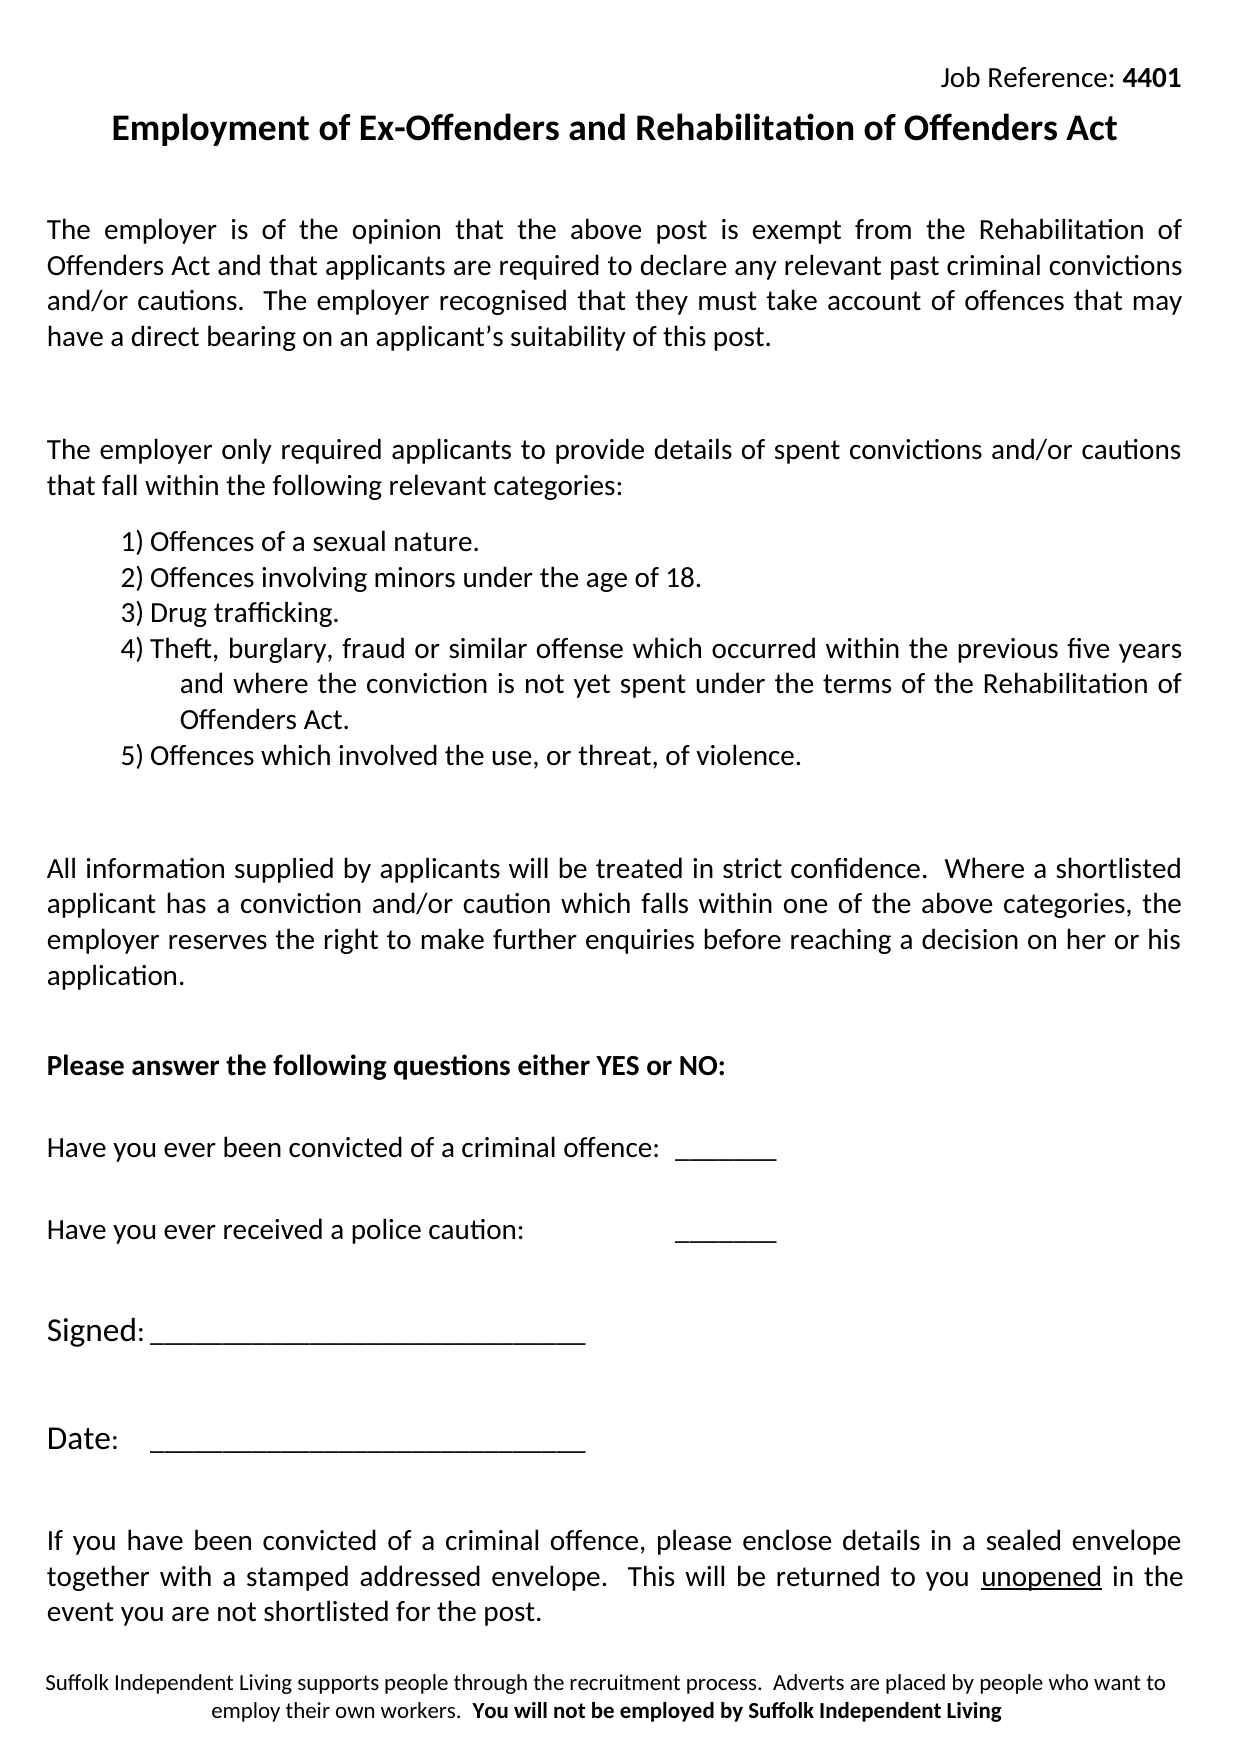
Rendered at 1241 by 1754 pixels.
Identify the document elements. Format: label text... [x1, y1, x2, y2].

list Offences of a sexual nature. [120, 523, 1184, 559]
text Date: ______________________________ [47, 1417, 1184, 1458]
text Please answer the following questions either YES or NO: [47, 1047, 1184, 1082]
text Have you ever received a police caution: _______ [47, 1211, 1184, 1247]
text Employment of Ex-Offenders and Rehabilitation of Offenders Act [47, 103, 1184, 149]
text If you have been convicted of a criminal offence, please enclose details in a sealed envelope together with a stamped addressed envelope. This will be returned to you unopened in the event you are not shortlisted for the post. [47, 1522, 1184, 1629]
list Drug trafficking. [120, 594, 1184, 630]
list Offences which involved the use, or threat, of violence. [120, 737, 1184, 772]
text Have you ever been convicted of a criminal offence: _______ [47, 1129, 1184, 1165]
text Signed: ______________________________ [47, 1309, 1184, 1350]
text The employer is of the opinion that the above post is exempt from the Rehabilitation of Offenders Act and that applicants are required to declare any relevant past criminal convictions and/or cautions. The employer recognised that they must take account of offences that may have a direct bearing on an applicant’s suitability of this post. [47, 211, 1184, 354]
list Offences involving minors under the age of 18. [120, 559, 1184, 594]
text All information supplied by applicants will be treated in strict confidence. Where a shortlisted applicant has a conviction and/or caution which falls within one of the above categories, the employer reserves the right to make further enquiries before reaching a decision on her or his application. [47, 850, 1184, 992]
list Theft, burglary, fraud or similar offense which occurred within the previous five years and where the conviction is not yet spent under the terms of the Rehabilitation of Offenders Act. [120, 630, 1184, 737]
text The employer only required applicants to provide details of spent convictions and/or cautions that fall within the following relevant categories: [47, 431, 1184, 502]
